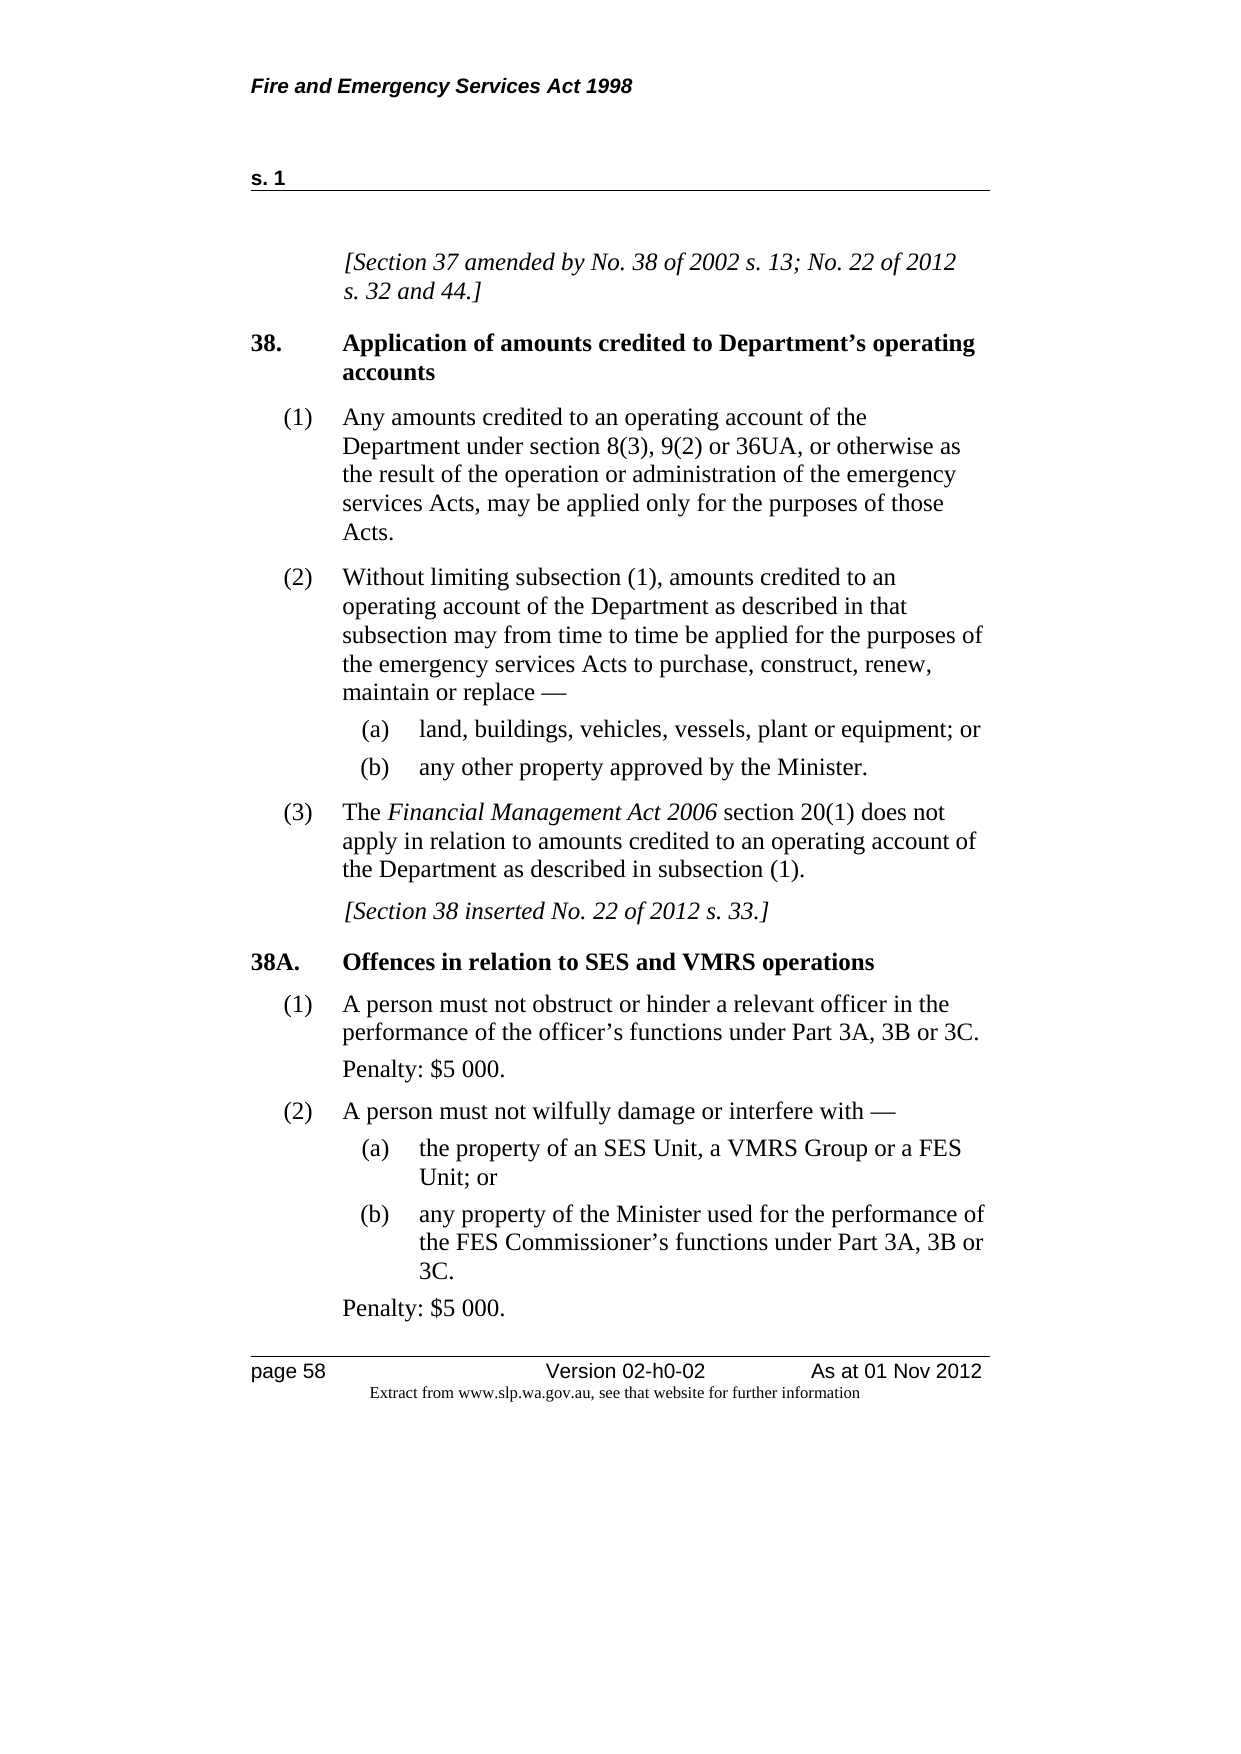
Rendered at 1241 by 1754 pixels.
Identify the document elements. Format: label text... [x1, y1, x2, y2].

text Penalty: $5 000. [251, 1054, 990, 1083]
subtitle 38. Application of amounts credited to Department’s operating accounts [251, 328, 990, 385]
text (a) land, buildings, vehicles, vessels, plant or equipment; or [251, 714, 990, 743]
text [Section 37 amended by No. 38 of 2002 s. 13; No. 22 of 2012 s. 32 and 44.] [251, 247, 990, 305]
text (1) A person must not obstruct or hinder a relevant officer in the performance of the officer’s functions under Part 3A, 3B or 3C. [251, 989, 990, 1046]
subtitle 38A. Offences in relation to SES and VMRS operations [251, 947, 990, 976]
text (3) The Financial Management Act 2006 section 20(1) does not apply in relation to amounts credited to an operating account of the Department as described in subsection (1). [251, 797, 990, 883]
text Penalty: $5 000. [251, 1293, 990, 1322]
text [Section 38 inserted No. 22 of 2012 s. 33.] [251, 896, 990, 924]
text (2) Without limiting subsection (1), amounts credited to an operating account of the Department as described in that subsection may from time to time be applied for the purposes of the emergency services Acts to purchase, construct, renew, maintain or replace — [251, 562, 990, 706]
text (1) Any amounts credited to an operating account of the Department under section 8(3), 9(2) or 36UA, or otherwise as the result of the operation or administration of the emergency services Acts, may be applied only for the purposes of those Acts. [251, 402, 990, 546]
text (b) any property of the Minister used for the performance of the FES Commissioner’s functions under Part 3A, 3B or 3C. [251, 1199, 990, 1285]
text (2) A person must not wilfully damage or interfere with — [251, 1096, 990, 1124]
text (a) the property of an SES Unit, a VMRS Group or a FES Unit; or [251, 1133, 990, 1190]
text (b) any other property approved by the Minister. [251, 752, 990, 780]
